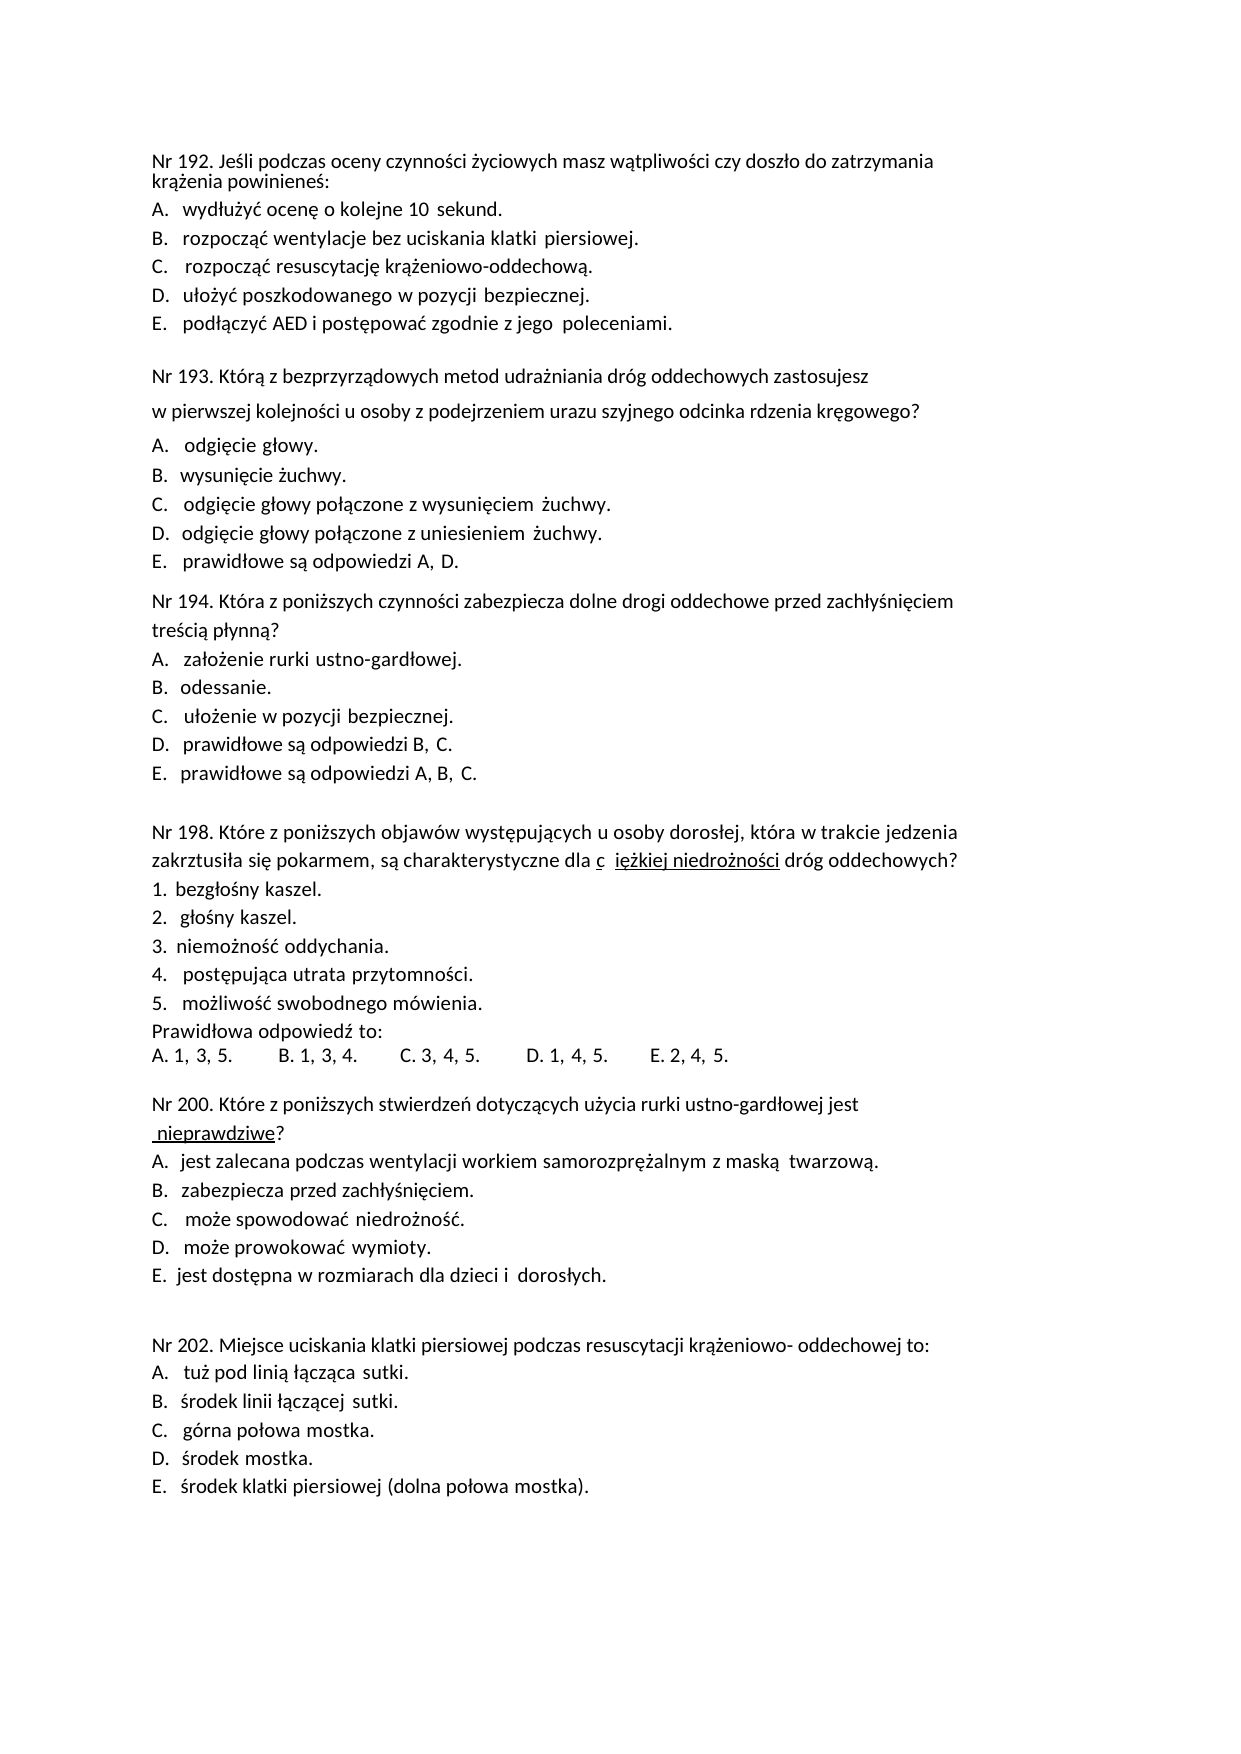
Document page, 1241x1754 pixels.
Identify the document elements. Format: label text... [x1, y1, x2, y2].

list jest dostępna w rozmiarach dla dzieci i dorosłych. [152, 1263, 1094, 1288]
list głośny kaszel. [152, 904, 1094, 930]
list odgięcie głowy połączone z uniesieniem żuchwy. [152, 520, 1094, 545]
list odgięcie głowy. [152, 433, 1094, 458]
list środek linii łączącej sutki. [152, 1388, 1094, 1413]
list odgięcie głowy połączone z wysunięciem żuchwy. [152, 491, 1094, 517]
list wydłużyć ocenę o kolejne 10 sekund. [152, 196, 1094, 222]
list odessanie. [152, 674, 1094, 700]
list postępująca utrata przytomności. [152, 961, 1094, 987]
subtitle środek klatki piersiowej (dolna połowa mostka). [152, 1474, 1094, 1499]
list rozpocząć wentylacje bez uciskania klatki piersiowej. [152, 225, 1094, 250]
text Nr 194. Która z poniższych czynności zabezpiecza dolne drogi oddechowe przed zachłyśnięciem treścią płynną? [152, 589, 999, 643]
list ułożenie w pozycji bezpiecznej. [152, 703, 1094, 728]
list prawidłowe są odpowiedzi A, B, C. [152, 760, 1094, 786]
list ułożyć poszkodowanego w pozycji bezpiecznej. [152, 282, 1094, 307]
list możliwość swobodnego mówienia. Prawidłowa odpowiedź to: [152, 990, 486, 1044]
subtitle prawidłowe są odpowiedzi B, C. [152, 732, 1094, 757]
list podłączyć AED i postępować zgodnie z jego poleceniami. [152, 310, 1094, 336]
list może spowodować niedrożność. [152, 1206, 1094, 1231]
list niemożność oddychania. [152, 933, 1094, 958]
list jest zalecana podczas wentylacji workiem samorozprężalnym z maską twarzową. [152, 1148, 1094, 1174]
text A. 1, 3, 5. B. 1, 3, 4. C. 3, 4, 5. D. 1, 4, 5. E. 2, 4, 5. [152, 1047, 1094, 1066]
subtitle wysunięcie żuchwy. [152, 462, 1094, 488]
list górna połowa mostka. [152, 1417, 1094, 1442]
subtitle zabezpiecza przed zachłyśnięciem. [152, 1177, 1094, 1202]
text nieprawdziwe? [152, 1120, 1094, 1145]
list założenie rurki ustno-gardłowej. [152, 646, 1094, 671]
text Nr 193. Którą z bezprzyrządowych metod udrażniania dróg oddechowych zastosujesz [152, 364, 1094, 389]
text Nr 198. Które z poniższych objawów występujących u osoby dorosłej, która w trakcie jedzenia zakrztusiła się pokarmem, są charakterystyczne dla c iężkiej niedrożności dróg oddechowych? [152, 819, 999, 873]
subtitle rozpocząć resuscytację krążeniowo-oddechową. [152, 253, 1094, 279]
text Nr 202. Miejsce uciskania klatki piersiowej podczas resuscytacji krążeniowo- oddechowej to: [152, 1332, 1094, 1358]
list środek mostka. [152, 1445, 1094, 1471]
list prawidłowe są odpowiedzi A, D. [152, 548, 1094, 573]
text Nr 200. Które z poniższych stwierdzeń dotyczących użycia rurki ustno-gardłowej jest [152, 1092, 1094, 1117]
list może prowokować wymioty. [152, 1234, 1094, 1260]
list tuż pod linią łącząca sutki. [152, 1359, 1094, 1385]
text w pierwszej kolejności u osoby z podejrzeniem urazu szyjnego odcinka rdzenia kręgowego? [152, 398, 1094, 424]
text Nr 192. Jeśli podczas oceny czynności życiowych masz wątpliwości czy doszło do zatrzymania krążenia powinieneś: [152, 152, 941, 194]
list bezgłośny kaszel. [152, 876, 1094, 901]
